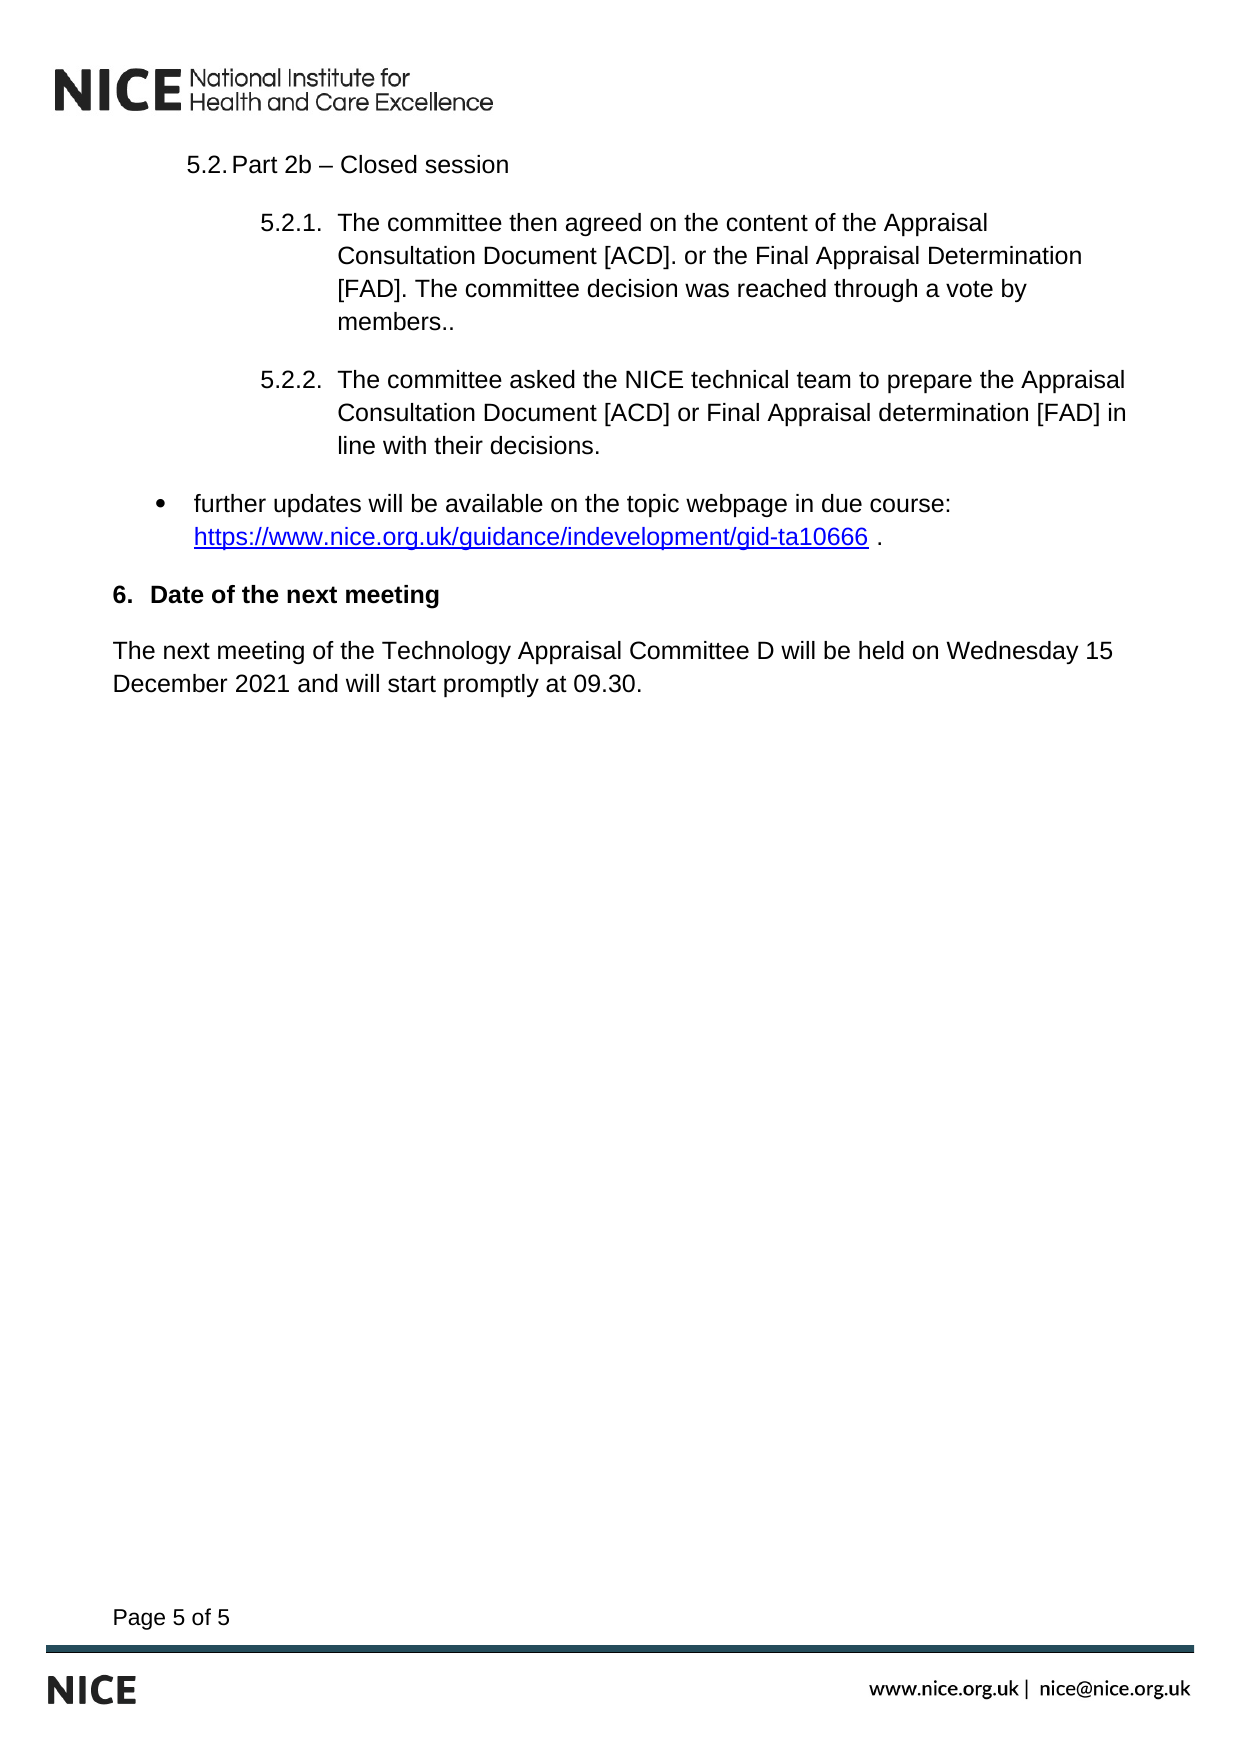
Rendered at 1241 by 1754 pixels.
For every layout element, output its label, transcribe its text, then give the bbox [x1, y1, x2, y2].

text Part 2b – Closed session [186, 150, 1128, 179]
text The committee then agreed on the content of the Appraisal Consultation Document [ACD]. or the Final Appraisal Determination [FAD]. The committee decision was reached through a vote by members.. [260, 208, 1128, 336]
list further updates will be available on the topic webpage in due course: https://www.nice.org.uk/guidance/indevelopment/gid-ta10666 . [156, 489, 1128, 551]
text The committee asked the NICE technical team to prepare the Appraisal Consultation Document [ACD] or Final Appraisal determination [FAD] in line with their decisions. [260, 365, 1128, 460]
picture [32, 47, 511, 128]
subtitle Date of the next meeting [112, 580, 1128, 609]
picture [46, 1645, 1195, 1729]
text The next meeting of the Technology Appraisal Committee D will be held on Wednesday 15 December 2021 and will start promptly at 09.30. [112, 636, 1128, 698]
